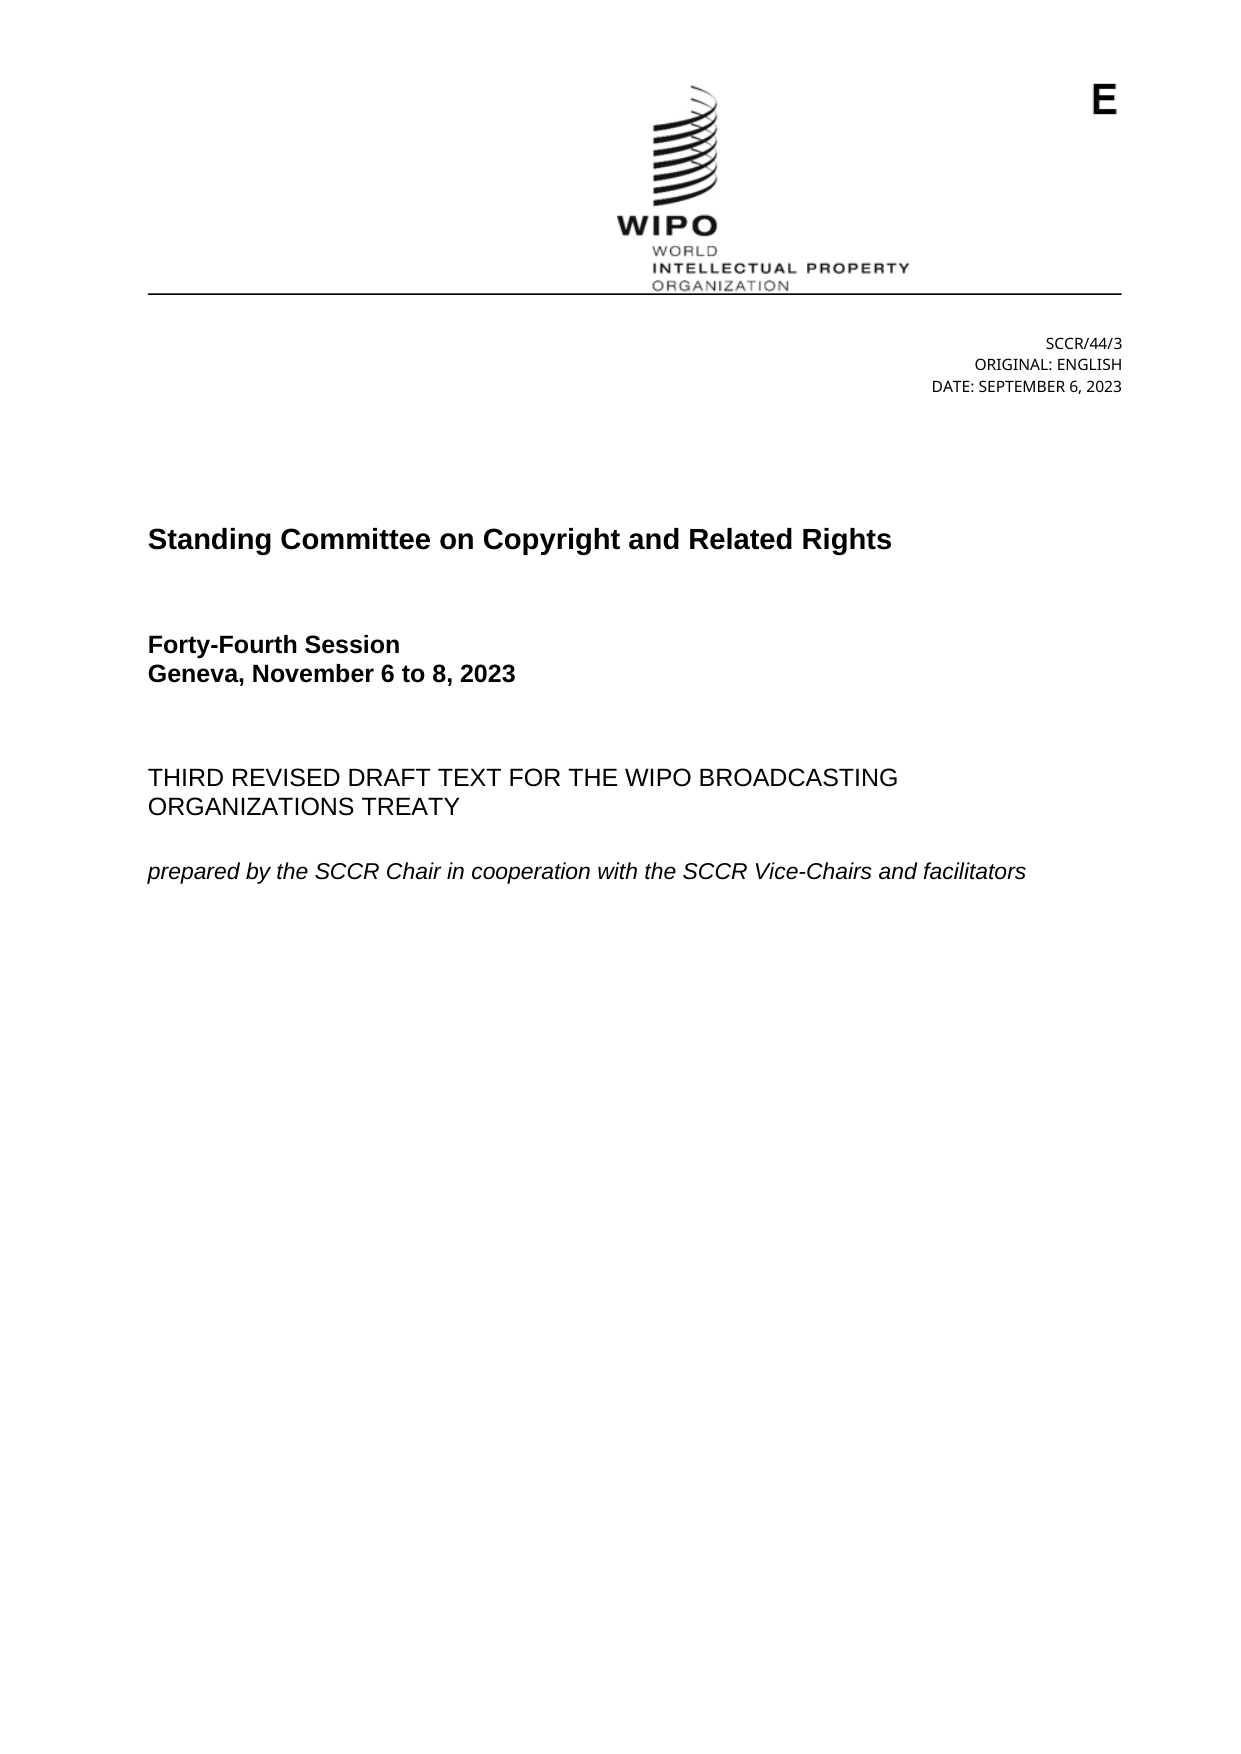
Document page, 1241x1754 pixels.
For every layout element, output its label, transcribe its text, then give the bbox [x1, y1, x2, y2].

text THIRD REVISED DRAFT TEXT FOR THE WIPO BROADCASTING ORGANIZATIONS TREATY [148, 763, 1122, 820]
text SCCR/44/3 [148, 333, 1122, 354]
text Forty-Fourth Session [148, 630, 1122, 659]
text Standing Committee on Copyright and Related Rights [148, 522, 1122, 555]
text prepared by the SCCR Chair in cooperation with the SCCR Vice-Chairs and facilitators [148, 858, 1122, 884]
text DATE: September 6, 2023 [148, 375, 1122, 397]
picture [616, 79, 1123, 294]
text ORIGINAL: English [148, 354, 1122, 375]
text Geneva, November 6 to 8, 2023 [148, 659, 1122, 688]
